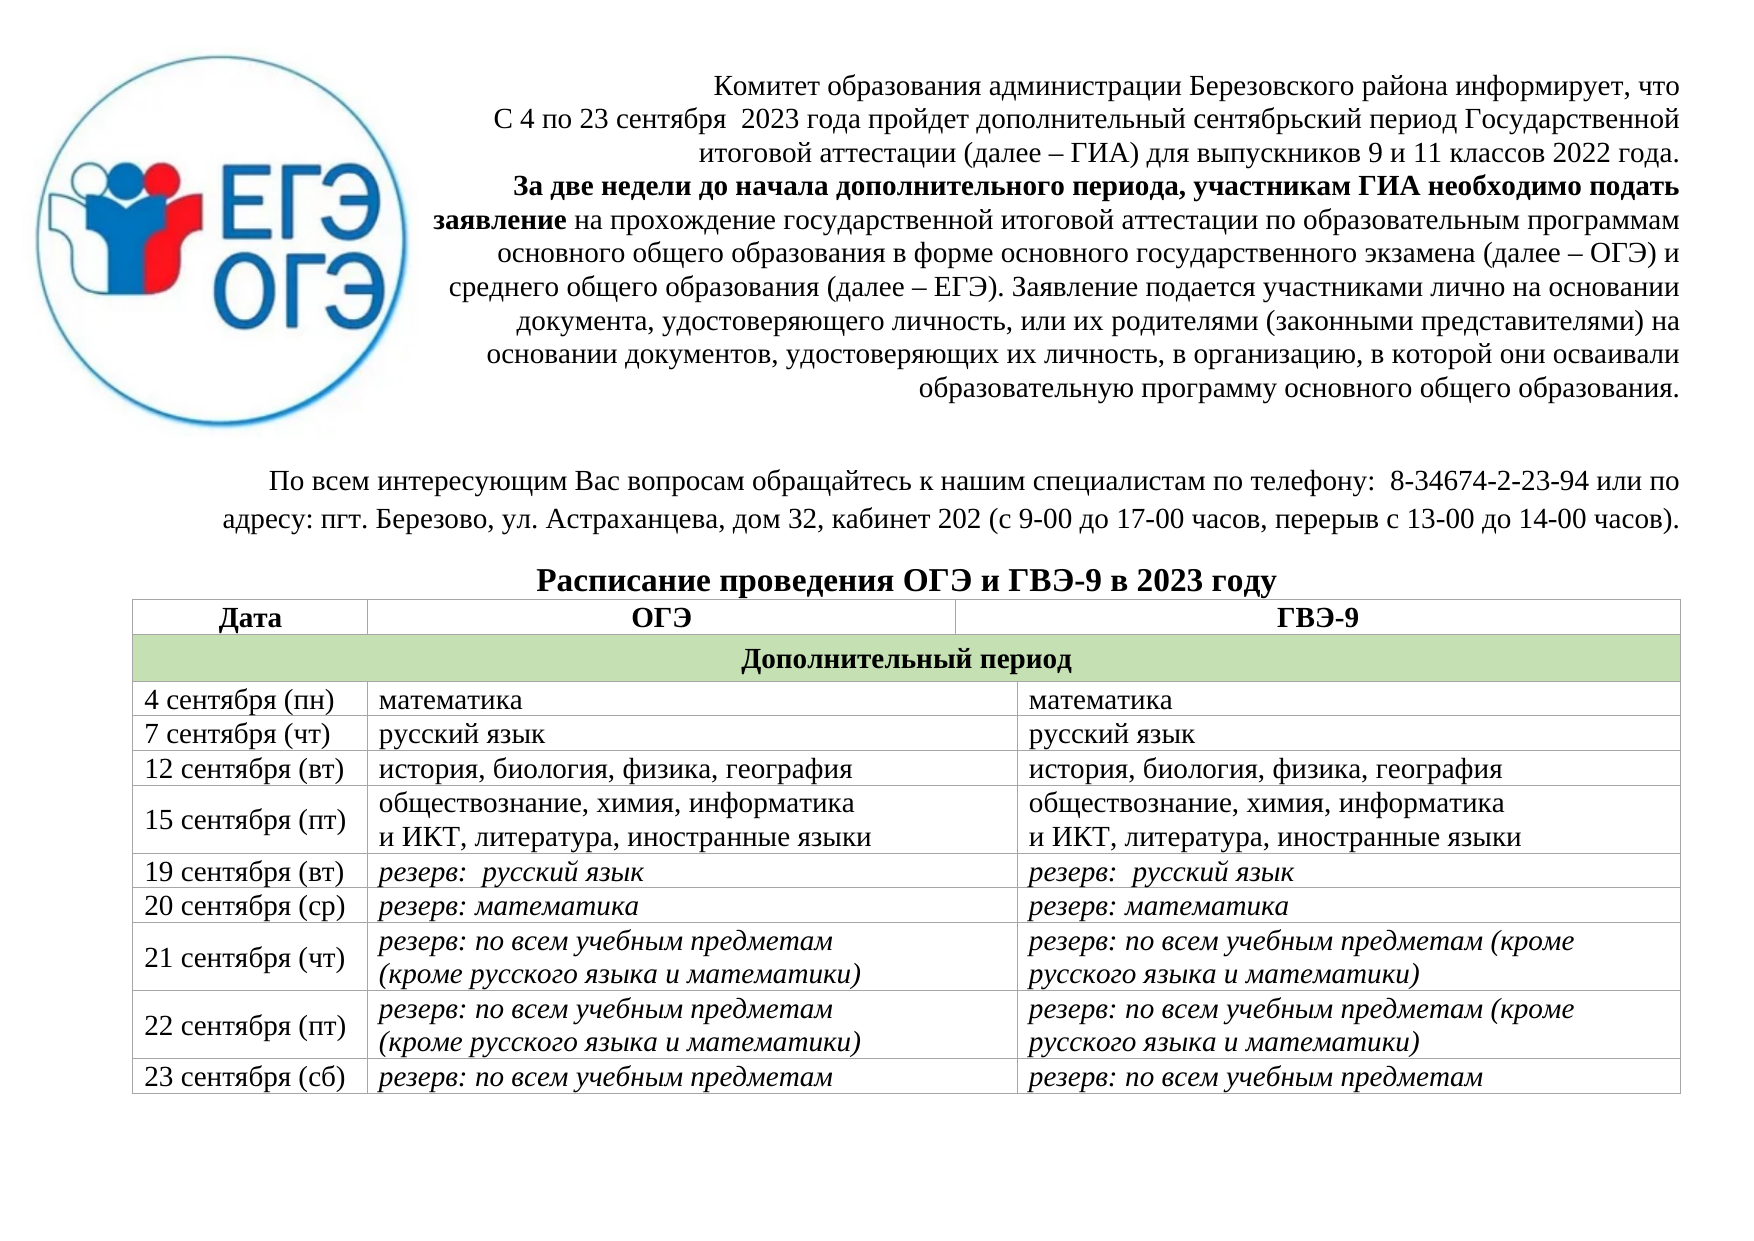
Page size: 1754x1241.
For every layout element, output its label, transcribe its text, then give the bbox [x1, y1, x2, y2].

table_cell 4 сентября (пн) [133, 682, 367, 715]
table_header ОГЭ [368, 600, 955, 633]
text За две недели до начала дополнительного периода, участникам ГИА необходимо подать заявление на прохождение государственной итоговой аттестации по образовательным программам основного общего образования в форме основного государственного экзамена (далее – ОГЭ) и среднего общего образования (далее – ЕГЭ). Заявление подается участниками лично на основании документа, удостоверяющего личность, или их родителями (законными представителями) на основании документов, удостоверяющих их личность, в организацию, в которой они осваивали образовательную программу основного общего образования. [428, 168, 1680, 403]
table_cell резерв: по всем учебным предметам (кроме русского языка и математики) [368, 991, 1017, 1058]
table_cell 20 сентября (ср) [133, 888, 367, 922]
table_cell математика [368, 682, 1017, 715]
table_cell 22 сентября (пт) [133, 991, 367, 1058]
table_cell резерв: по всем учебным предметам (кроме русского языка и математики) [1018, 991, 1680, 1058]
table_cell история, биология, физика, география [1018, 751, 1680, 784]
table_header Дата [133, 600, 367, 633]
table_cell математика [1018, 682, 1680, 715]
table_cell обществознание, химия, информатика и ИКТ, литература, иностранные языки [368, 786, 1017, 853]
table_cell 19 сентября (вт) [133, 854, 367, 887]
text С 4 по 23 сентября 2023 года пройдет дополнительный сентябрьский период Государственной итоговой аттестации (далее – ГИА) для выпускников 9 и 11 классов 2022 года. [428, 101, 1680, 168]
table_cell 7 сентября (чт) [133, 716, 367, 750]
table_cell 12 сентября (вт) [133, 751, 367, 784]
table_cell резерв: математика [1018, 888, 1680, 922]
table_cell 21 сентября (чт) [133, 923, 367, 990]
table_cell резерв: по всем учебным предметам (кроме русского языка и математики) [1018, 923, 1680, 990]
table_cell резерв: математика [368, 888, 1017, 922]
table_cell 15 сентября (пт) [133, 786, 367, 853]
table_cell резерв: по всем учебным предметам [368, 1059, 1017, 1093]
text По всем интересующим Вас вопросам обращайтесь к нашим специалистам по телефону: 8-34674-2-23-94 или по адресу: пгт. Березово, ул. Астраханцева, дом 32, кабинет 202 (с 9-00 до 17-00 часов, перерыв с 13-00 до 14-00 часов). [133, 463, 1680, 535]
table_header ГВЭ-9 [956, 600, 1680, 633]
table_cell резерв: по всем учебным предметам [1018, 1059, 1680, 1093]
table_cell резерв: русский язык [1018, 854, 1680, 887]
table_cell резерв: по всем учебным предметам (кроме русского языка и математики) [368, 923, 1017, 990]
table_cell Дополнительный период [133, 635, 1680, 681]
table_cell русский язык [368, 716, 1017, 750]
table_cell 23 сентября (сб) [133, 1059, 367, 1093]
picture [20, 11, 424, 437]
table_cell русский язык [1018, 716, 1680, 750]
text Комитет образования администрации Березовского района информирует, что [133, 68, 1680, 101]
table_cell резерв: русский язык [368, 854, 1017, 887]
table_cell история, биология, физика, география [368, 751, 1017, 784]
table_cell обществознание, химия, информатика и ИКТ, литература, иностранные языки [1018, 786, 1680, 853]
text Расписание проведения ОГЭ и ГВЭ-9 в 2023 году [133, 561, 1680, 599]
